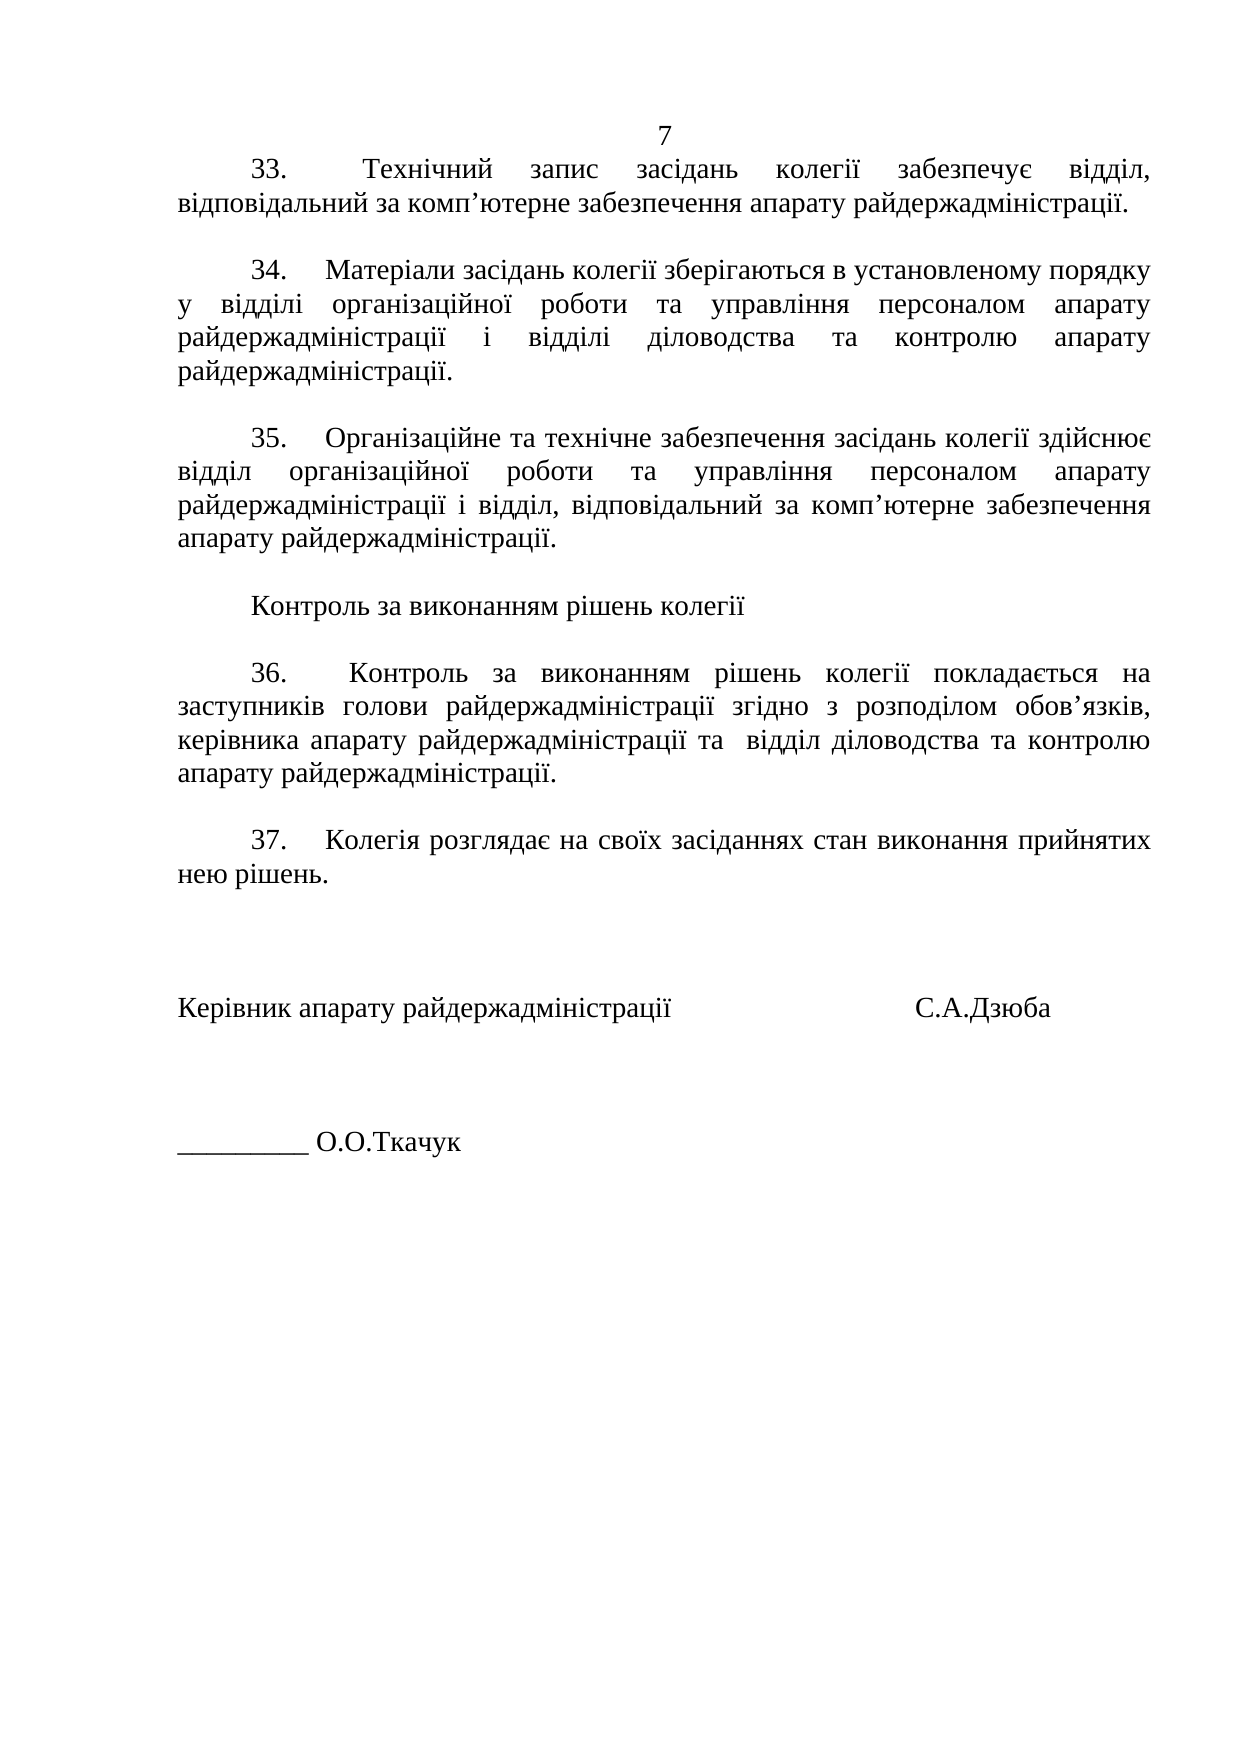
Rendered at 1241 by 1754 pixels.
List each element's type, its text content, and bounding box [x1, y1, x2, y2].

list Матеріали засідань колегії зберігаються в установленому порядку у відділі організаційної роботи та управління персоналом апарату райдержадміністрації і відділі діловодства та контролю апарату райдержадміністрації. [177, 252, 1152, 386]
text Керівник апарату райдержадміністрації С.А.Дзюба [177, 990, 1152, 1024]
list Організаційне та технічне забезпечення засідань колегії здійснює відділ організаційної роботи та управління персоналом апарату райдержадміністрації і відділ, відповідальний за комп’ютерне забезпечення апарату райдержадміністрації. [177, 420, 1152, 554]
list Технічний запис засідань колегії забезпечує відділ, відповідальний за комп’ютерне забезпечення апарату райдержадміністрації. [177, 152, 1152, 219]
list Колегія розглядає на своїх засіданнях стан виконання прийнятих нею рішень. [177, 822, 1152, 889]
list Контроль за виконанням рішень колегії покладається на заступників голови райдержадміністрації згідно з розподілом обов’язків, керівника апарату райдержадміністрації та відділ діловодства та контролю апарату райдержадміністрації. [177, 655, 1152, 789]
list Контроль за виконанням рішень колегії [251, 588, 1152, 621]
text 7 [177, 118, 1152, 152]
text _________ О.О.Ткачук [177, 1124, 1152, 1158]
